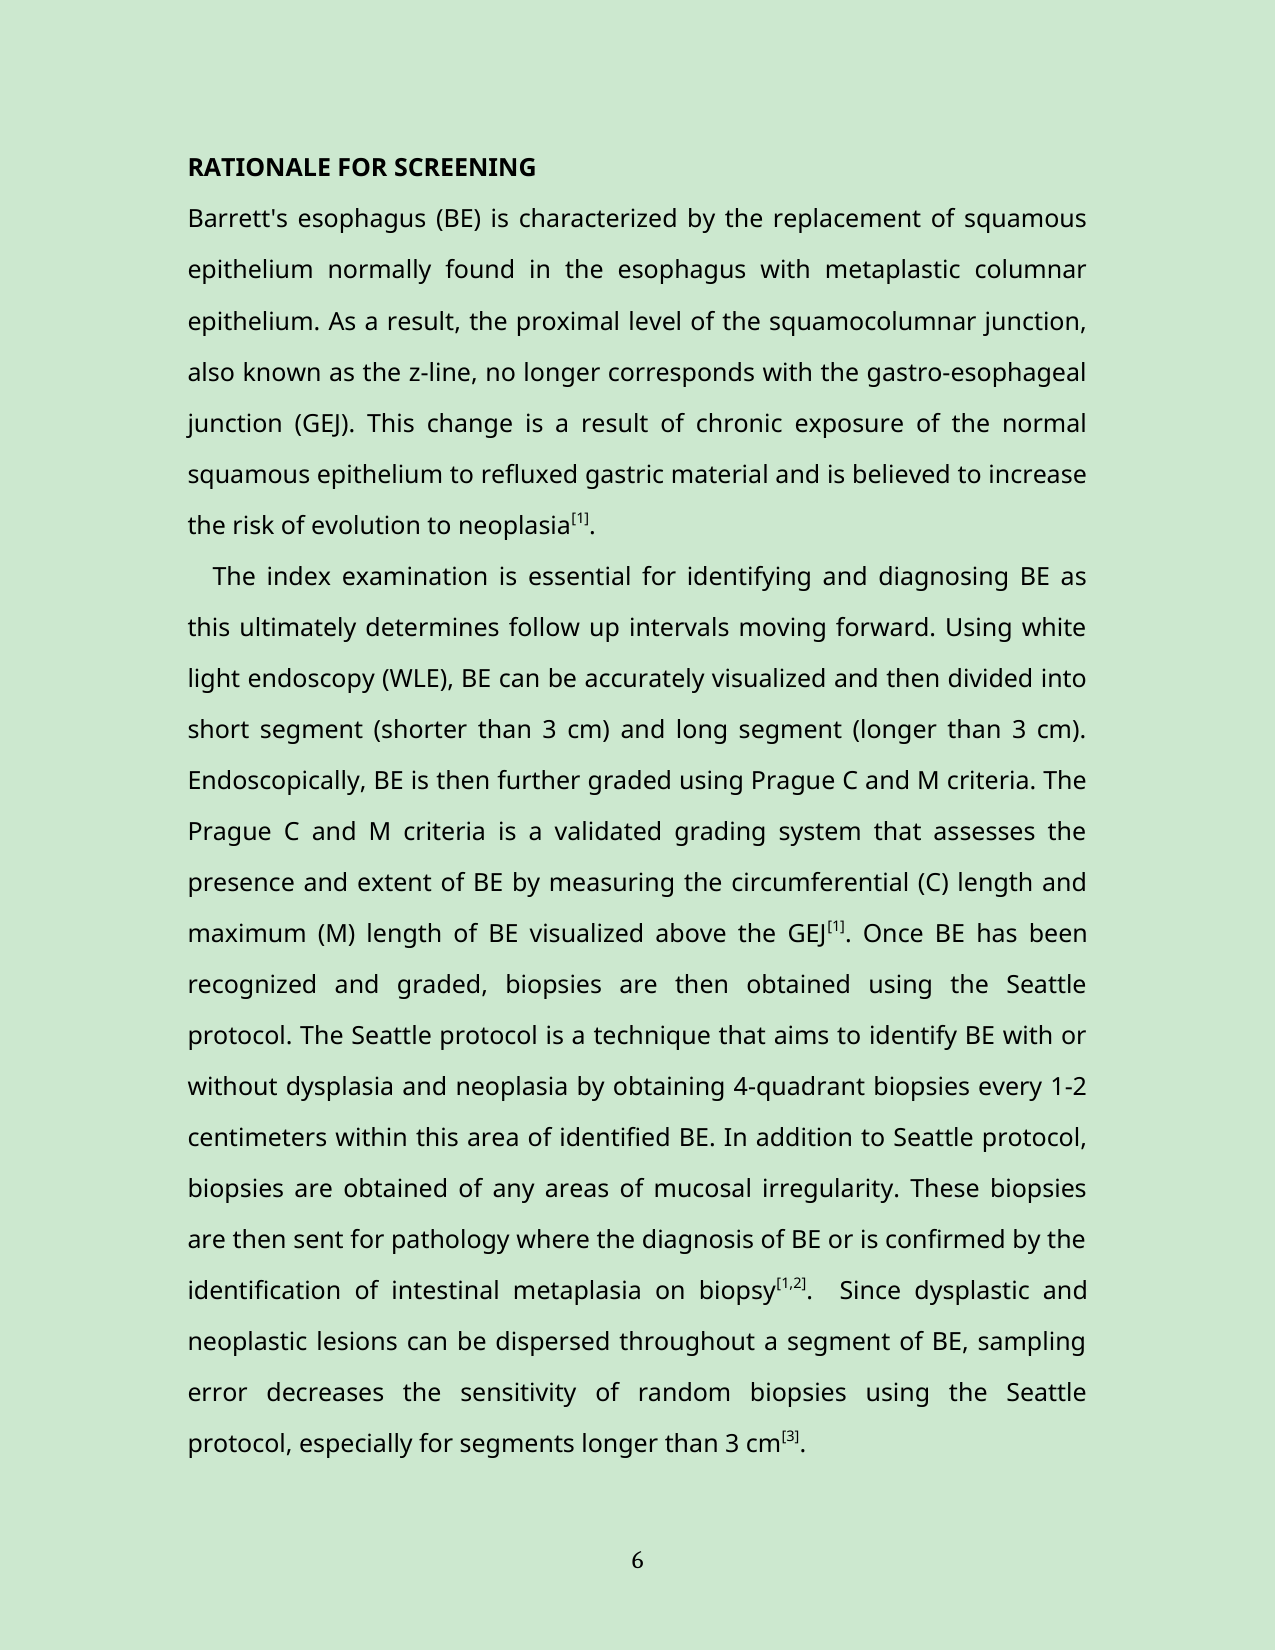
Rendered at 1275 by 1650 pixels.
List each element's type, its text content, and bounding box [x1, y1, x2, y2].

text RATIONALE FOR SCREENING [187, 150, 1088, 184]
text The index examination is essential for identifying and diagnosing BE as this ultimately determines follow up intervals moving forward. Using white light endoscopy (WLE), BE can be accurately visualized and then divided into short segment (shorter than 3 cm) and long segment (longer than 3 cm). Endoscopically, BE is then further graded using Prague C and M criteria. The Prague C and M criteria is a validated grading system that assesses the presence and extent of BE by measuring the circumferential (C) length and maximum (M) length of BE visualized above the GEJ[1]. Once BE has been recognized and graded, biopsies are then obtained using the Seattle protocol. The Seattle protocol is a technique that aims to identify BE with or without dysplasia and neoplasia by obtaining 4-quadrant biopsies every 1-2 centimeters within this area of identified BE. In addition to Seattle protocol, biopsies are obtained of any areas of mucosal irregularity. These biopsies are then sent for pathology where the diagnosis of BE or is confirmed by the identification of intestinal metaplasia on biopsy[1,2]. Since dysplastic and neoplastic lesions can be dispersed throughout a segment of BE, sampling error decreases the sensitivity of random biopsies using the Seattle protocol, especially for segments longer than 3 cm[3]. [187, 558, 1088, 1460]
text Barrett's esophagus (BE) is characterized by the replacement of squamous epithelium normally found in the esophagus with metaplastic columnar epithelium. As a result, the proximal level of the squamocolumnar junction, also known as the z-line, no longer corresponds with the gastro-esophageal junction (GEJ). This change is a result of chronic exposure of the normal squamous epithelium to refluxed gastric material and is believed to increase the risk of evolution to neoplasia[1]. [187, 201, 1088, 541]
